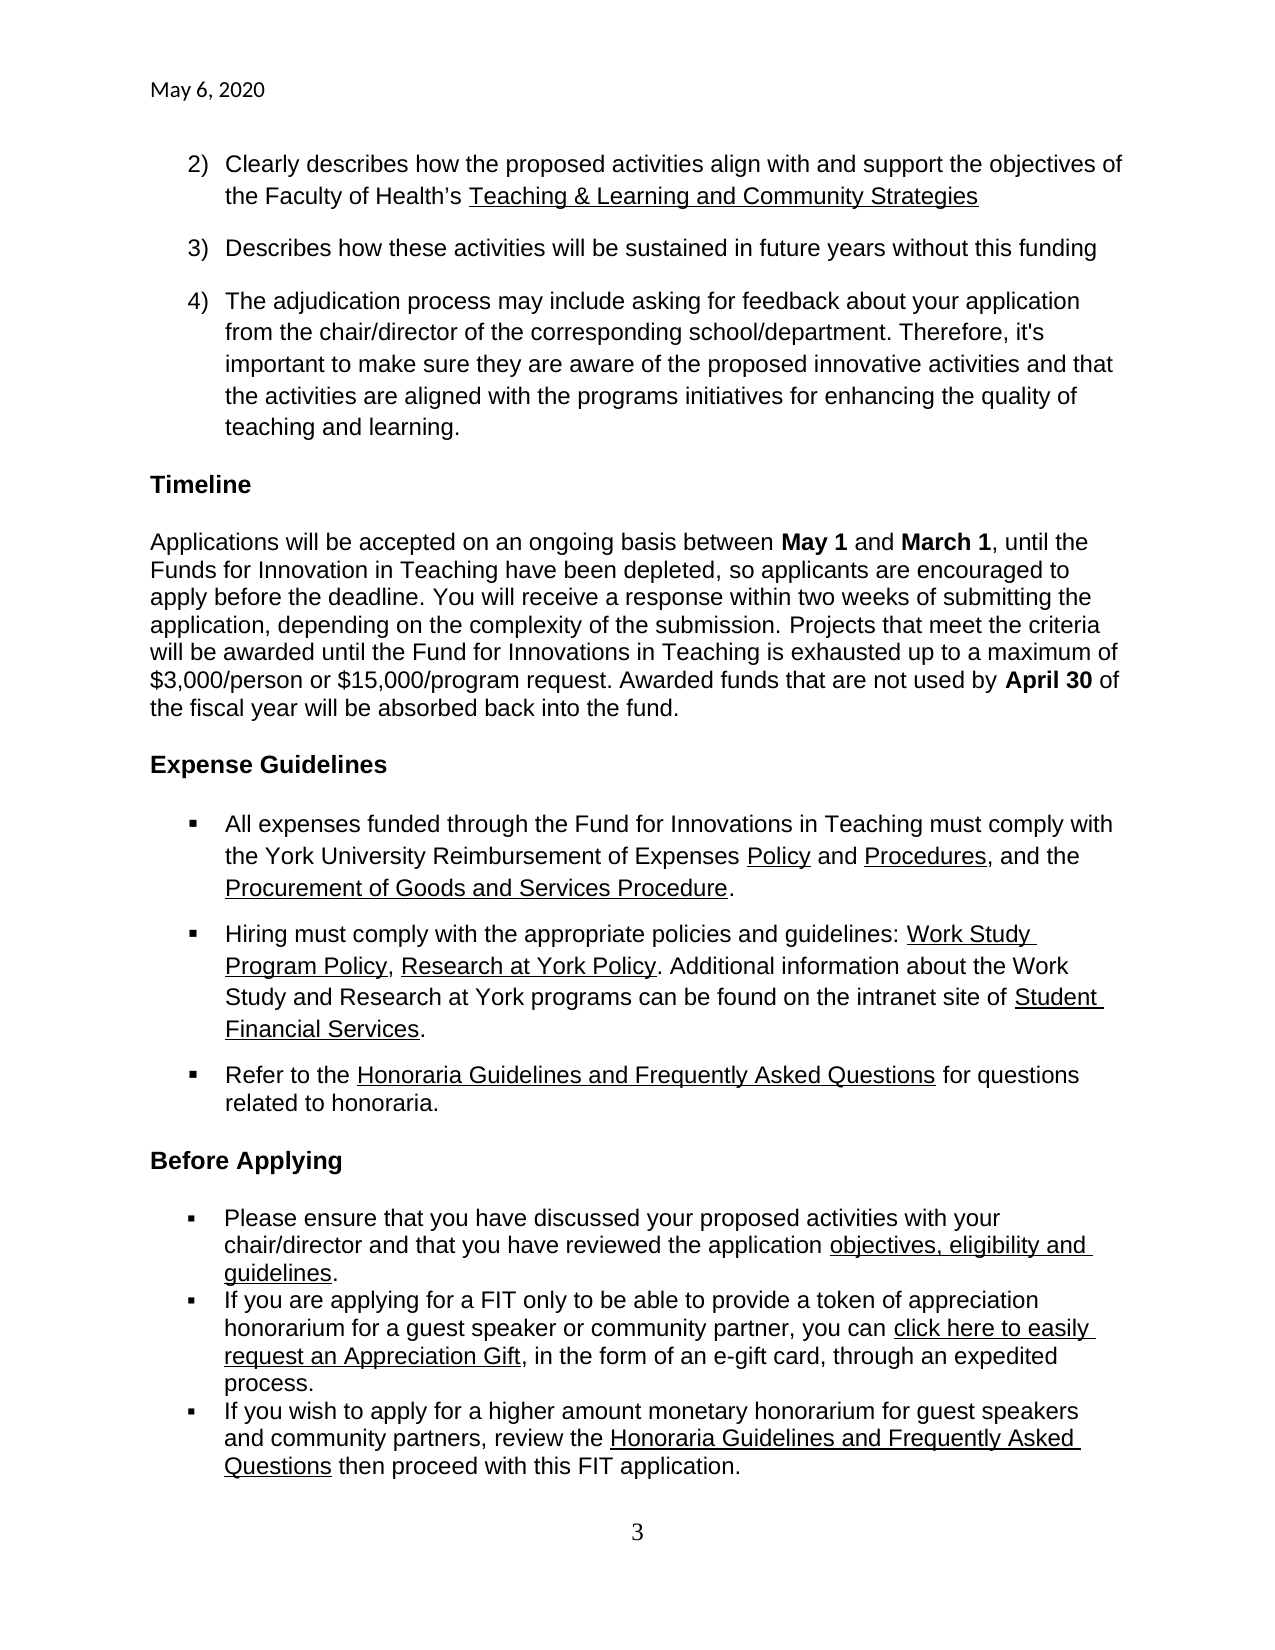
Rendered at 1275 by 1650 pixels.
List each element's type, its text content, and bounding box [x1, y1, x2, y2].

list Describes how these activities will be sustained in future years without this funding [187, 234, 1125, 262]
list Clearly describes how the proposed activities align with and support the objectives of the Faculty of Health’s Teaching & Learning and Community Strategies [187, 150, 1125, 209]
list If you wish to apply for a higher amount monetary honorarium for guest speakers and community partners, review the Honoraria Guidelines and Frequently Asked Questions then proceed with this FIT application. [186, 1397, 1125, 1479]
list Hiring must comply with the appropriate policies and guidelines: Work Study Program Policy, Research at York Policy. Additional information about the Work Study and Research at York programs can be found on the intranet site of Student Financial Services. [187, 920, 1125, 1043]
subtitle Before Applying [150, 1146, 1125, 1174]
list Please ensure that you have discussed your proposed activities with your chair/director and that you have reviewed the application objectives, eligibility and guidelines. [186, 1203, 1125, 1286]
subtitle Timeline [150, 470, 1125, 499]
list If you are applying for a FIT only to be able to provide a token of appreciation honorarium for a guest speaker or community partner, you can click here to easily request an Appreciation Gift, in the form of an e-gift card, through an expedited process. [186, 1286, 1125, 1397]
list The adjudication process may include asking for feedback about your application from the chair/director of the corresponding school/department. Therefore, it's important to make sure they are aware of the proposed innovative activities and that the activities are aligned with the programs initiatives for enhancing the quality of teaching and learning. [187, 287, 1125, 441]
list All expenses funded through the Fund for Innovations in Teaching must comply with the York University Reimbursement of Expenses Policy and Procedures, and the Procurement of Goods and Services Procedure. [187, 810, 1125, 901]
text Applications will be accepted on an ongoing basis between May 1 and March 1, until the Funds for Innovation in Teaching have been depleted, so applicants are encouraged to apply before the deadline. You will receive a response within two weeks of submitting the application, depending on the complexity of the submission. Projects that meet the criteria will be awarded until the Fund for Innovations in Teaching is exhausted up to a maximum of $3,000/person or $15,000/program request. Awarded funds that are not used by April 30 of the fiscal year will be absorbed back into the fund. [150, 528, 1125, 721]
subtitle Expense Guidelines [150, 750, 1125, 779]
list Refer to the Honoraria Guidelines and Frequently Asked Questions for questions related to honoraria. [187, 1061, 1125, 1116]
